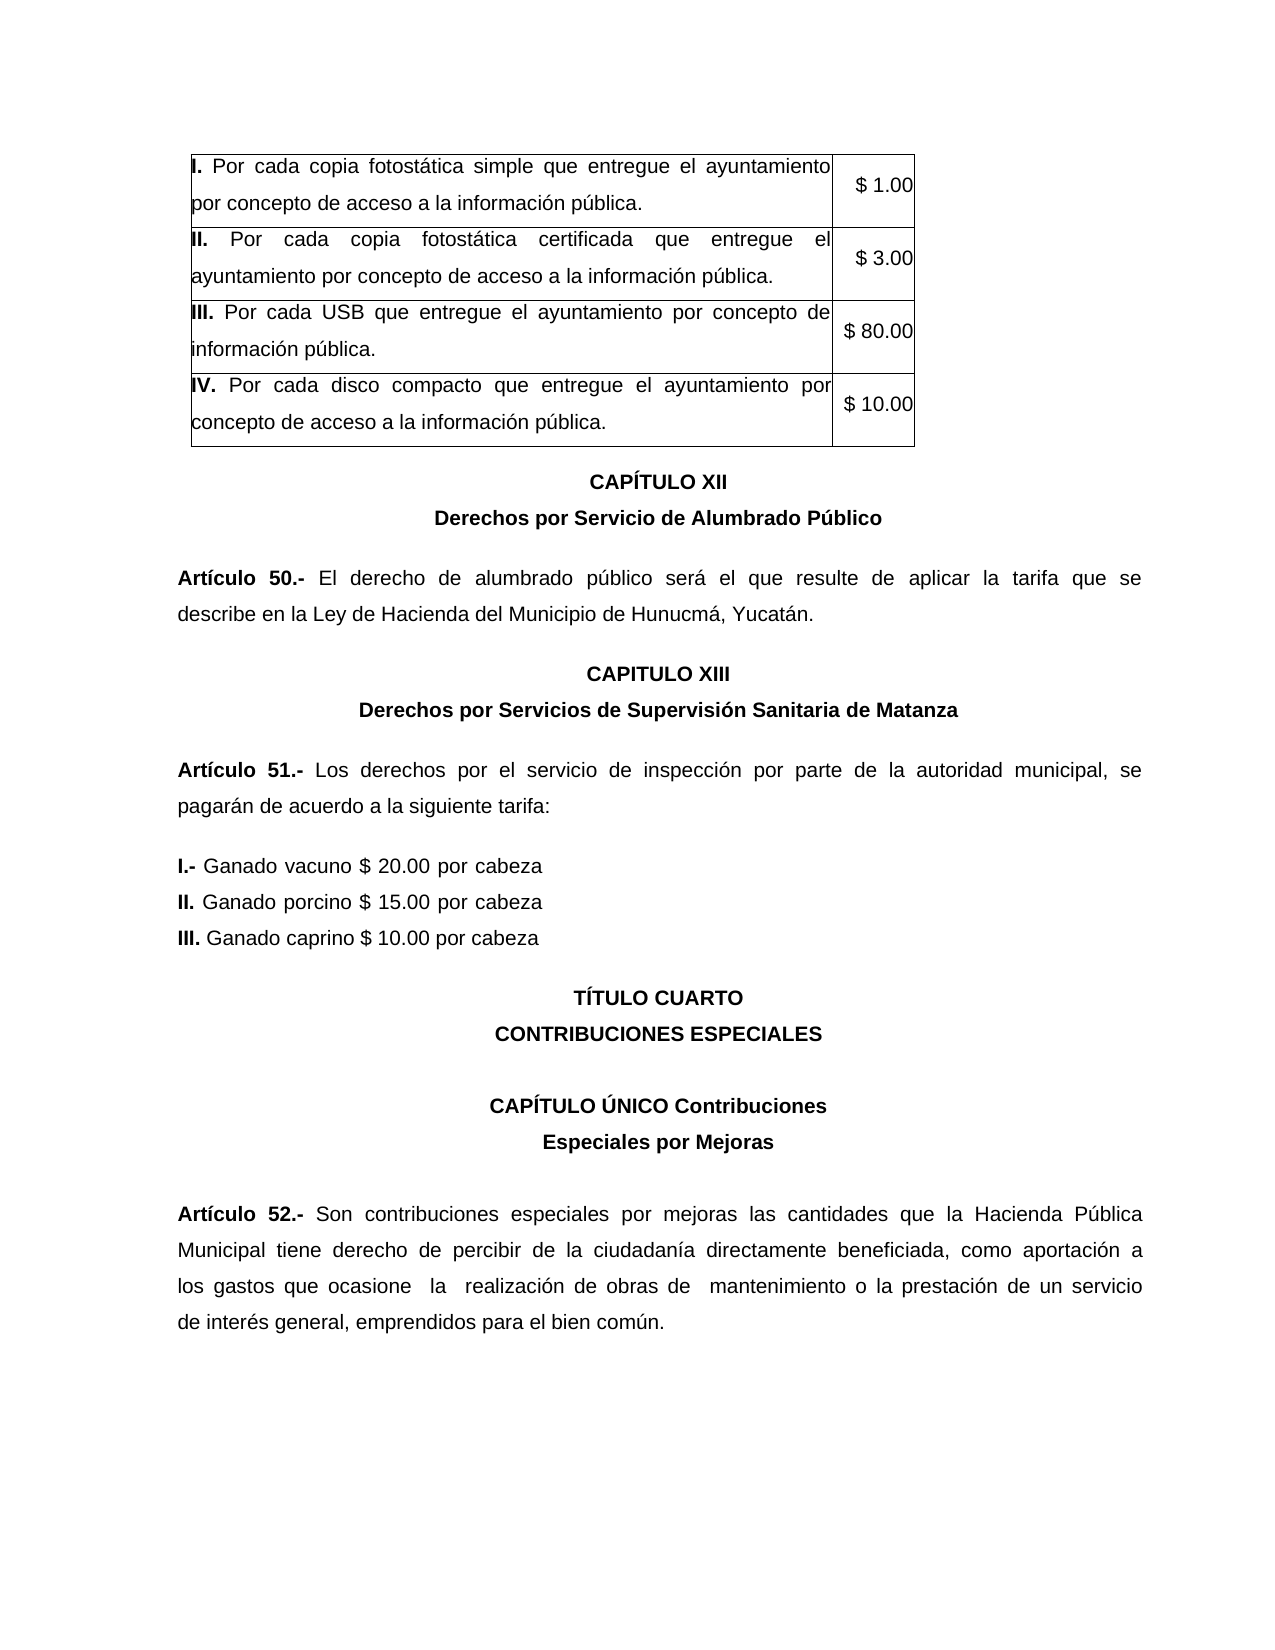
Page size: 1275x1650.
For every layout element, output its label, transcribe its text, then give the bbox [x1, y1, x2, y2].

text TÍTULO CUARTO CONTRIBUCIONES ESPECIALES [493, 986, 824, 1046]
table_cell $ 80.00 [833, 301, 914, 373]
text CAPÍTULO ÚNICO Contribuciones Especiales por Mejoras [461, 1094, 855, 1154]
text Derechos por Servicio de Alumbrado Público [431, 506, 886, 530]
table_cell $ 3.00 [833, 228, 914, 300]
text CAPITULO XIII [583, 662, 733, 686]
table_cell $ 10.00 [833, 374, 914, 446]
table_header $ 1.00 [833, 155, 914, 227]
text I.- Ganado vacuno $ 20.00 por cabeza II. Ganado porcino $ 15.00 por cabeza III. Ganado caprino $ 10.00 por cabeza [177, 854, 542, 950]
table_cell II. Por cada copia fotostática certificada que entregue el ayuntamiento por concepto de acceso a la información pública. [192, 228, 832, 300]
text Derechos por Servicios de Supervisión Sanitaria de Matanza [355, 698, 962, 722]
text Artículo 52.- Son contribuciones especiales por mejoras las cantidades que la Hacienda Pública Municipal tiene derecho de percibir de la ciudadanía directamente beneficiada, como aportación a los gastos que ocasione la realización de obras de mantenimiento o la prestación de un servicio de interés general, emprendidos para el bien común. [177, 1201, 1143, 1333]
text Artículo 50.- El derecho de alumbrado público será el que resulte de aplicar la tarifa que se describe en la Ley de Hacienda del Municipio de Hunucmá, Yucatán. [177, 566, 1143, 626]
table_header I. Por cada copia fotostática simple que entregue el ayuntamiento por concepto de acceso a la información pública. [192, 155, 832, 227]
text Artículo 51.- Los derechos por el servicio de inspección por parte de la autoridad municipal, se pagarán de acuerdo a la siguiente tarifa: [177, 758, 1143, 818]
table_cell IV. Por cada disco compacto que entregue el ayuntamiento por concepto de acceso a la información pública. [192, 374, 832, 446]
table_cell III. Por cada USB que entregue el ayuntamiento por concepto de información pública. [192, 301, 832, 373]
text CAPÍTULO XII [586, 470, 731, 494]
